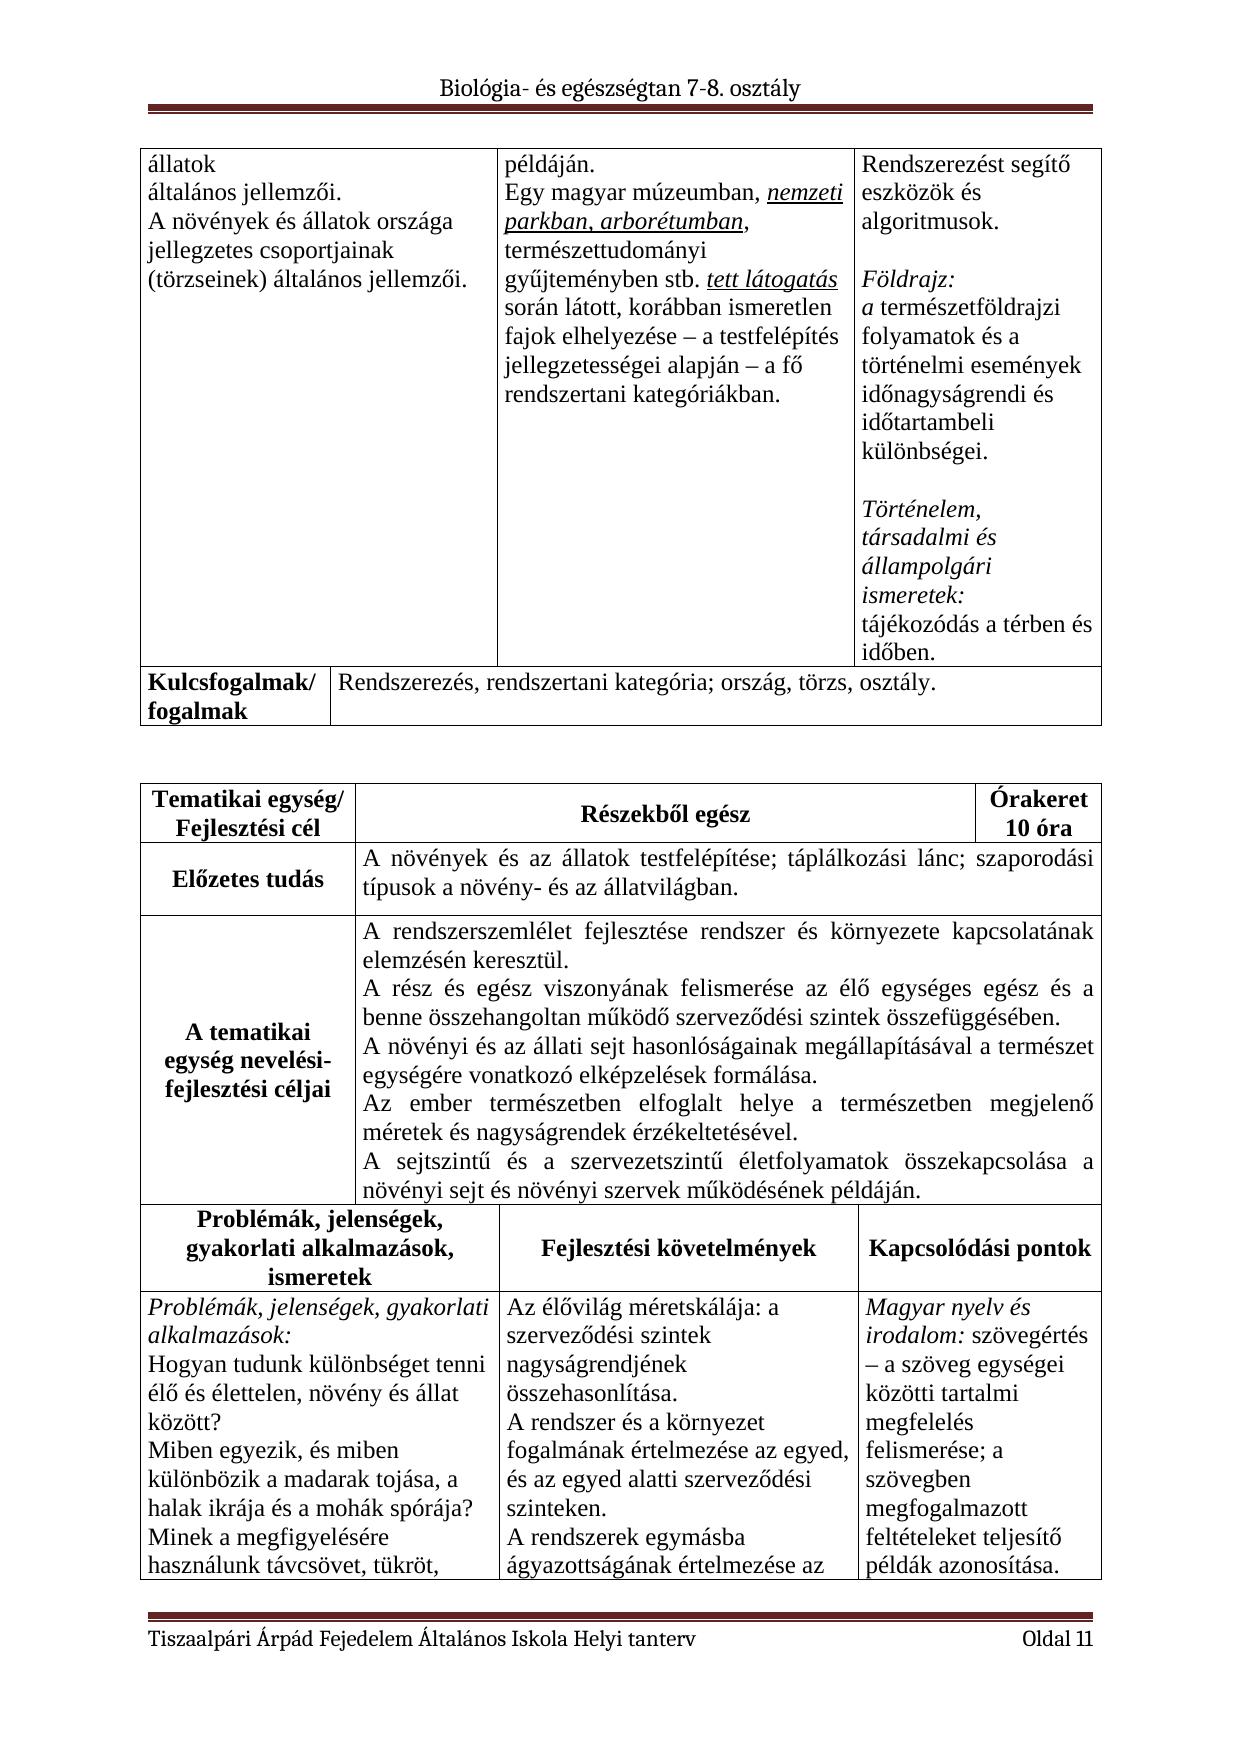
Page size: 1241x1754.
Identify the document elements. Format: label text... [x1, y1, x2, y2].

table_cell A tematikai egység nevelési-fejlesztési céljai [141, 916, 355, 1203]
table_cell Kapcsolódási pontok [859, 1205, 1101, 1291]
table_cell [141, 1292, 499, 1579]
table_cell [141, 149, 497, 666]
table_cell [498, 149, 854, 666]
table_header Órakeret 10 óra [976, 784, 1101, 842]
table_cell Előzetes tudás [141, 843, 355, 915]
table_cell Fejlesztési követelmények [500, 1205, 858, 1291]
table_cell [500, 1292, 858, 1579]
table_header Tematikai egység/ Fejlesztési cél [141, 784, 355, 842]
table_cell Problémák, jelenségek, gyakorlati alkalmazások, ismeretek [141, 1205, 499, 1291]
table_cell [859, 1292, 1101, 1579]
table_cell Kulcsfogalmak/ fogalmak [141, 667, 330, 725]
table_cell A növények és az állatok testfelépítése; táplálkozási lánc; szaporodási típusok a növény- és az állatvilágban. [356, 843, 1101, 915]
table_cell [855, 149, 1101, 666]
table_header Részekből egész [356, 784, 975, 842]
table_cell Rendszerezés, rendszertani kategória; ország, törzs, osztály. [331, 667, 1101, 725]
table_cell A rendszerszemlélet fejlesztése rendszer és környezete kapcsolatának elemzésén keresztül. A rész és egész viszonyának felismerése az élő egységes egész és a benne összehangoltan működő szerveződési szintek összefüggésében. A növényi és az állati sejt hasonlóságainak megállapításával a természet egységére vonatkozó elképzelések formálása. Az ember természetben elfoglalt helye a természetben megjelenő méretek és nagyságrendek érzékeltetésével. A sejtszintű és a szervezetszintű életfolyamatok összekapcsolása a növényi sejt és növényi szervek működésének példáján. [356, 916, 1101, 1203]
